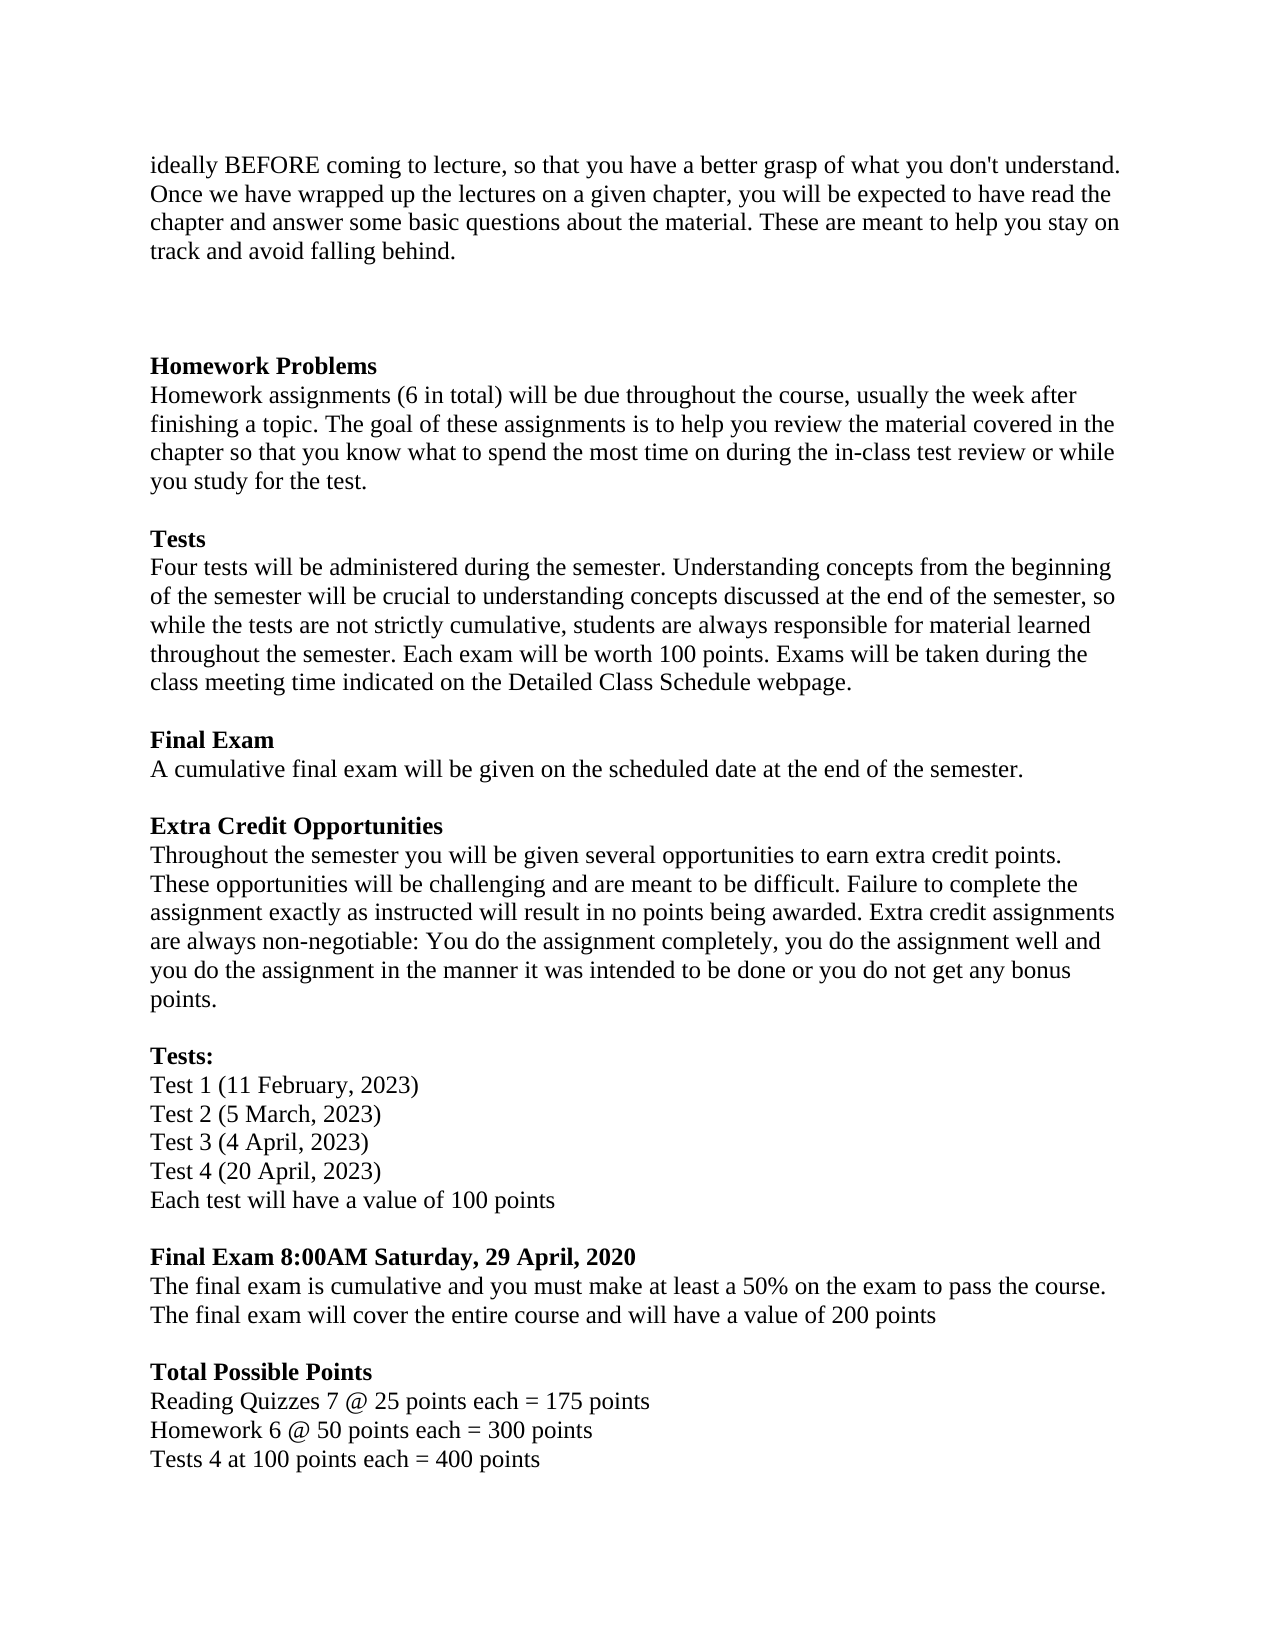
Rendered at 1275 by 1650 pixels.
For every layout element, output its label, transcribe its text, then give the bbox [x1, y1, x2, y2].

text Tests: [150, 1041, 1125, 1070]
text Tests [150, 524, 1125, 552]
text Each test will have a value of 100 points [150, 1185, 1125, 1214]
text Test 1 (11 February, 2023) [150, 1070, 1125, 1099]
text Homework assignments (6 in total) will be due throughout the course, usually the week after finishing a topic. The goal of these assignments is to help you review the material covered in the chapter so that you know what to spend the most time on during the in-class test review or while you study for the test. [150, 380, 1125, 495]
text Extra Credit Opportunities [150, 811, 1125, 840]
text Total Possible Points [150, 1357, 1125, 1386]
text Throughout the semester you will be given several opportunities to earn extra credit points. These opportunities will be challenging and are meant to be difficult. Failure to complete the assignment exactly as instructed will result in no points being awarded. Extra credit assignments are always non-negotiable: You do the assignment completely, you do the assignment well and you do the assignment in the manner it was intended to be done or you do not get any bonus points. [150, 840, 1125, 1012]
text Homework Problems [150, 351, 1125, 380]
text Homework 6 @ 50 points each = 300 points [150, 1415, 1125, 1444]
text Final Exam [150, 725, 1125, 754]
text Test 4 (20 April, 2023) [150, 1156, 1125, 1185]
text Test 3 (4 April, 2023) [150, 1127, 1125, 1156]
text A cumulative final exam will be given on the scheduled date at the end of the semester. [150, 754, 1125, 782]
text Reading Quizzes 7 @ 25 points each = 175 points [150, 1386, 1125, 1415]
text Test 2 (5 March, 2023) [150, 1099, 1125, 1127]
text The final exam is cumulative and you must make at least a 50% on the exam to pass the course. The final exam will cover the entire course and will have a value of 200 points [150, 1271, 1125, 1329]
text Final Exam 8:00AM Saturday, 29 April, 2020 [150, 1242, 1125, 1271]
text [150, 150, 1125, 265]
text Four tests will be administered during the semester. Understanding concepts from the beginning of the semester will be crucial to understanding concepts discussed at the end of the semester, so while the tests are not strictly cumulative, students are always responsible for material learned throughout the semester. Each exam will be worth 100 points. Exams will be taken during the class meeting time indicated on the Detailed Class Schedule webpage. [150, 552, 1125, 696]
text Tests 4 at 100 points each = 400 points [150, 1444, 1125, 1472]
